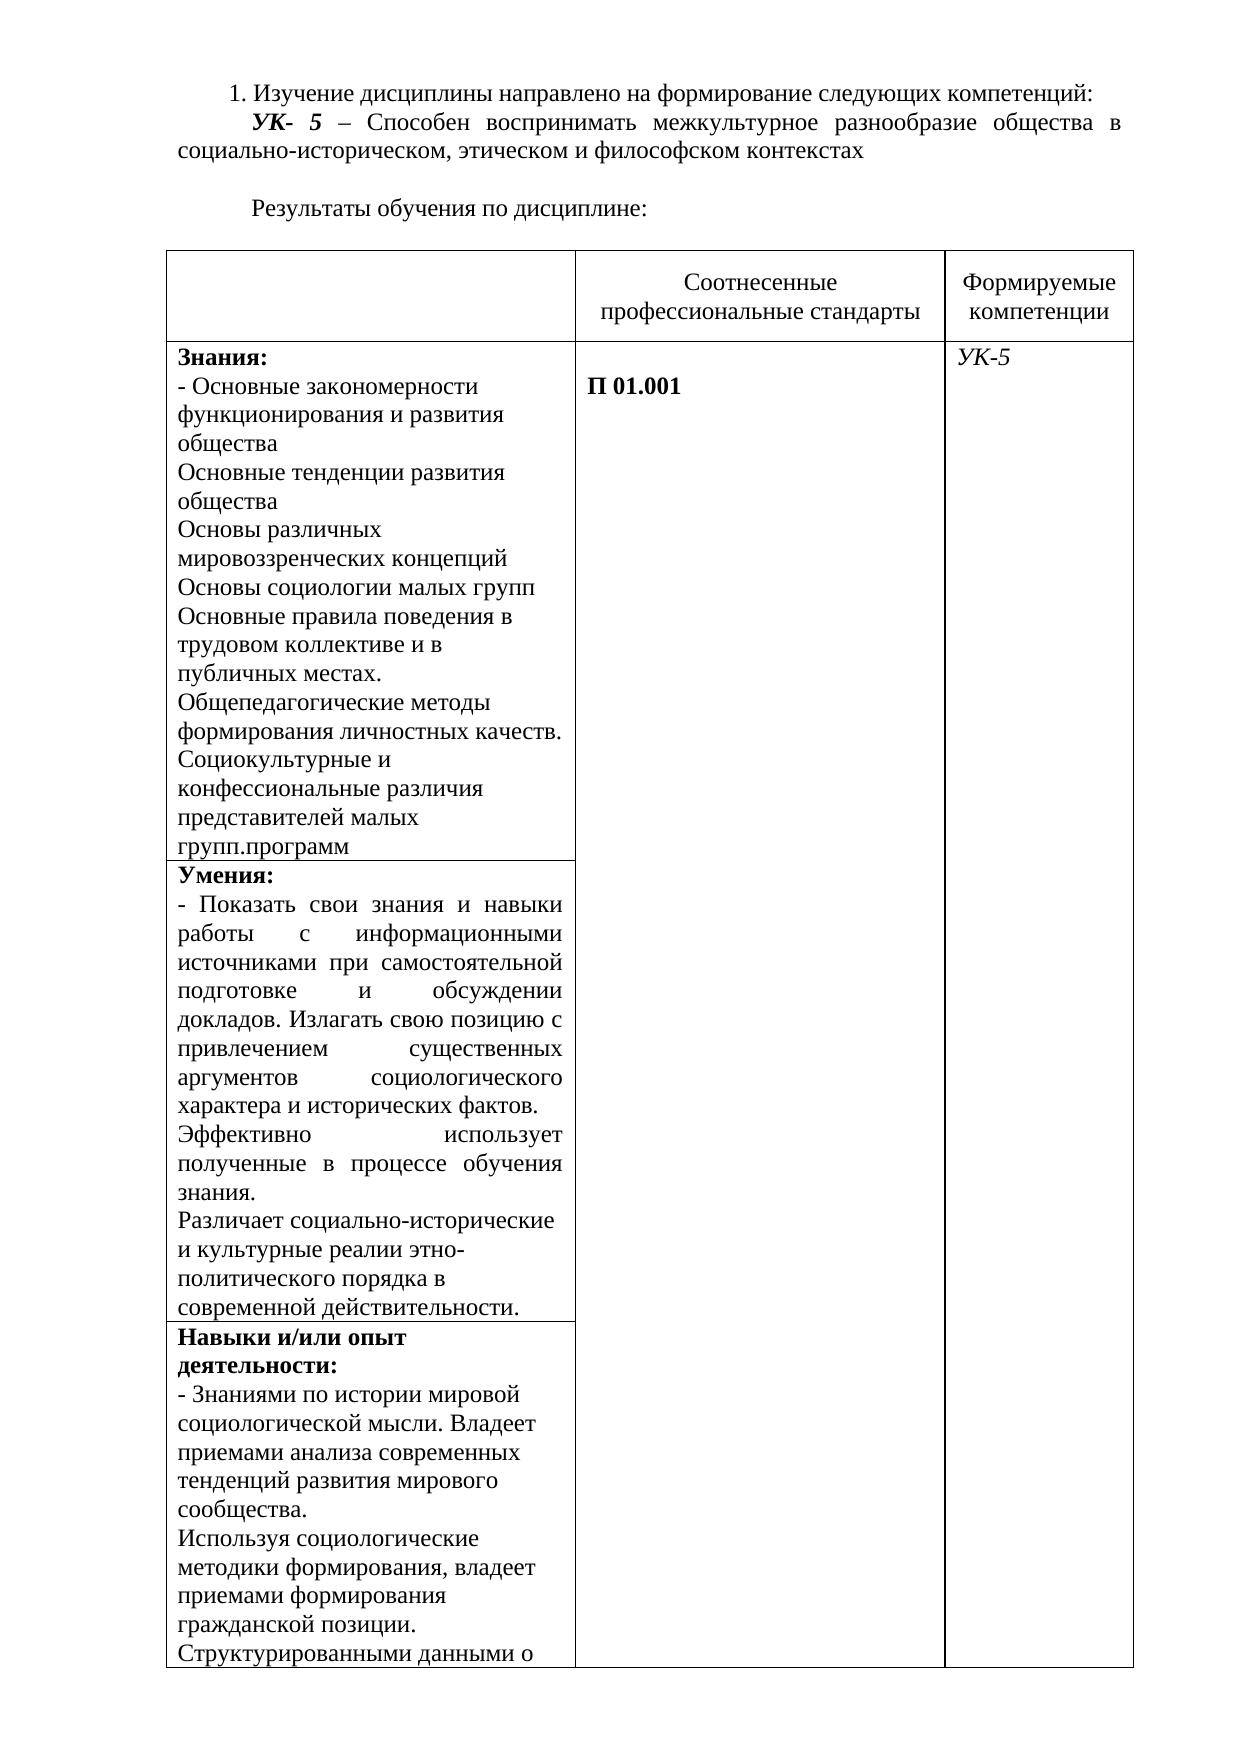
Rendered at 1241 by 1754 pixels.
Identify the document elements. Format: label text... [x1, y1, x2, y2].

text УК- 5 – Способен воспринимать межкультурное разнообразие общества в социально-историческом, этическом и философском контекстах [177, 107, 1122, 164]
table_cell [167, 1322, 575, 1667]
table_cell Умения: - Показать свои знания и навыки работы с информационными источниками при самостоятельной подготовке и обсуждении докладов. Излагать свою позицию с привлечением существенных аргументов социологического характера и исторических фактов. Эффективно использует полученные в процессе обучения знания. Различает социально-исторические и культурные реалии этно-политического порядка в современной действительности. [167, 861, 575, 1321]
text 1. Изучение дисциплины направлено на формирование следующих компетенций: [177, 78, 1122, 107]
table_header Формируемые компетенции [946, 251, 1133, 341]
text Результаты обучения по дисциплине: [177, 193, 1122, 222]
table_cell Знания: - Основные закономерности функционирования и развития общества Основные тенденции развития общества Основы различных мировоззренческих концепций Основы социологии малых групп Основные правила поведения в трудовом коллективе и в публичных местах. Общепедагогические методы формирования личностных качеств. Социокультурные и конфессиональные различия представителей малых групп.программ [167, 342, 575, 859]
table_header [167, 251, 575, 341]
table_header Соотнесенные профессиональные стандарты [576, 251, 944, 341]
table_cell УК-5 [946, 342, 1133, 1667]
table_cell П 01.001 [576, 342, 944, 1667]
